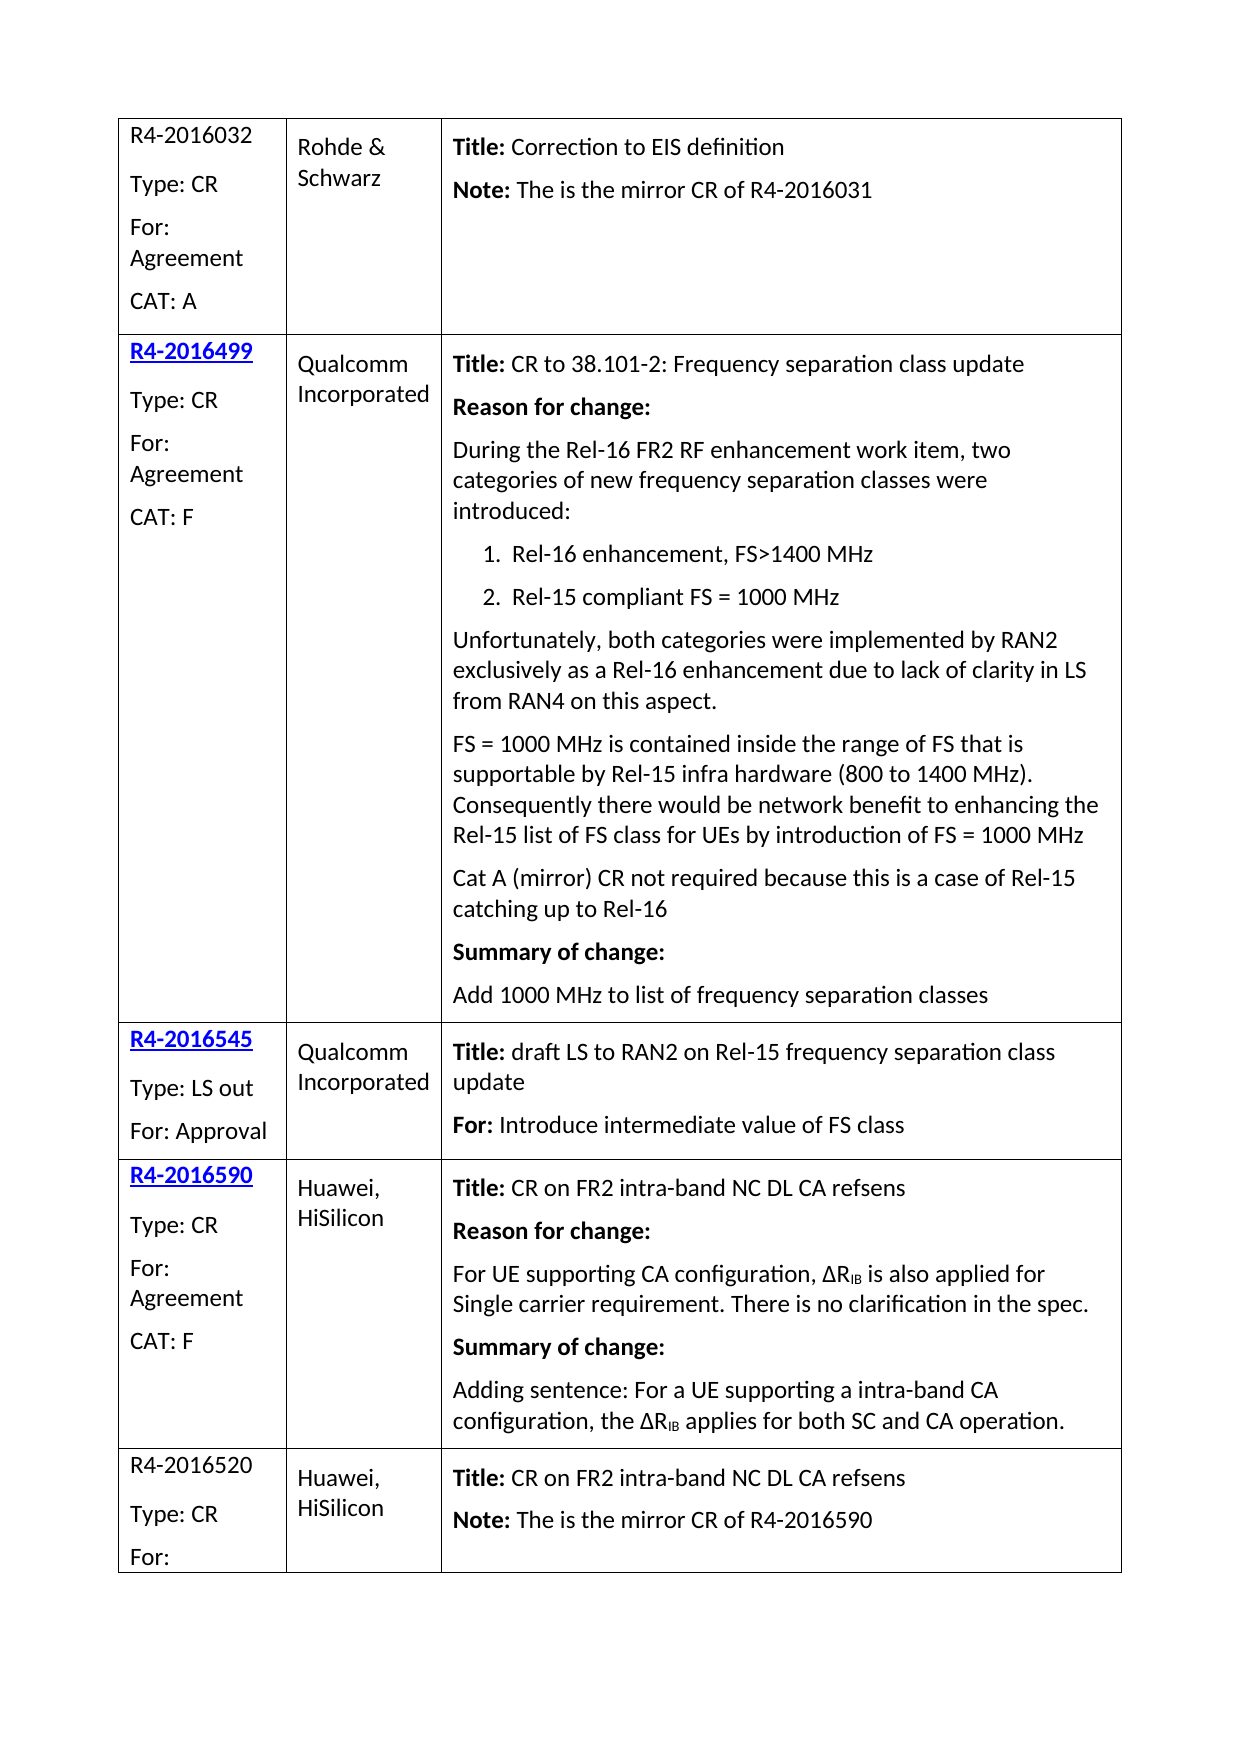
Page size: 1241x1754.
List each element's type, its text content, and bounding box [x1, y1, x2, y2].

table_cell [442, 1449, 1121, 1572]
table_cell R4-2016590 Type: CR For: Agreement CAT: F [119, 1160, 286, 1448]
table_cell R4-2016032 Type: CR For: Agreement CAT: A [119, 119, 286, 334]
table_cell Huawei, HiSilicon [287, 1449, 441, 1572]
table_cell Huawei, HiSilicon [287, 1160, 441, 1448]
table_cell R4-2016545 Type: LS out For: Approval [119, 1023, 286, 1158]
table_cell Qualcomm Incorporated [287, 335, 441, 1022]
table_cell R4-2016499 Type: CR For: Agreement CAT: F [119, 335, 286, 1022]
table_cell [119, 1449, 286, 1572]
table_cell Title: CR to 38.101-2: Frequency separation class update Reason for change: During the Rel-16 FR2 RF enhancement work item, two categories of new frequency separation classes were introduced: 1. Rel-16 enhancement, FS>1400 MHz 2. Rel-15 compliant FS = 1000 MHz Unfortunately, both categories were implemented by RAN2 exclusively as a Rel-16 enhancement due to lack of clarity in LS from RAN4 on this aspect. FS = 1000 MHz is contained inside the range of FS that is supportable by Rel-15 infra hardware (800 to 1400 MHz). Consequently there would be network benefit to enhancing the Rel-15 list of FS class for UEs by introduction of FS = 1000 MHz Cat A (mirror) CR not required because this is a case of Rel-15 catching up to Rel-16 Summary of change: Add 1000 MHz to list of frequency separation classes [442, 335, 1121, 1022]
table_cell Qualcomm Incorporated [287, 1023, 441, 1158]
table_cell Title: draft LS to RAN2 on Rel-15 frequency separation class update For: Introduce intermediate value of FS class [442, 1023, 1121, 1158]
table_cell Rohde & Schwarz [287, 119, 441, 334]
table_cell Title: CR on FR2 intra-band NC DL CA refsens Reason for change: For UE supporting CA configuration, ΔRIB is also applied for Single carrier requirement. There is no clarification in the spec. Summary of change: Adding sentence: For a UE supporting a intra-band CA configuration, the ΔRIB applies for both SC and CA operation. [442, 1160, 1121, 1448]
table_cell Title: Correction to EIS definition Note: The is the mirror CR of R4-2016031 [442, 119, 1121, 334]
